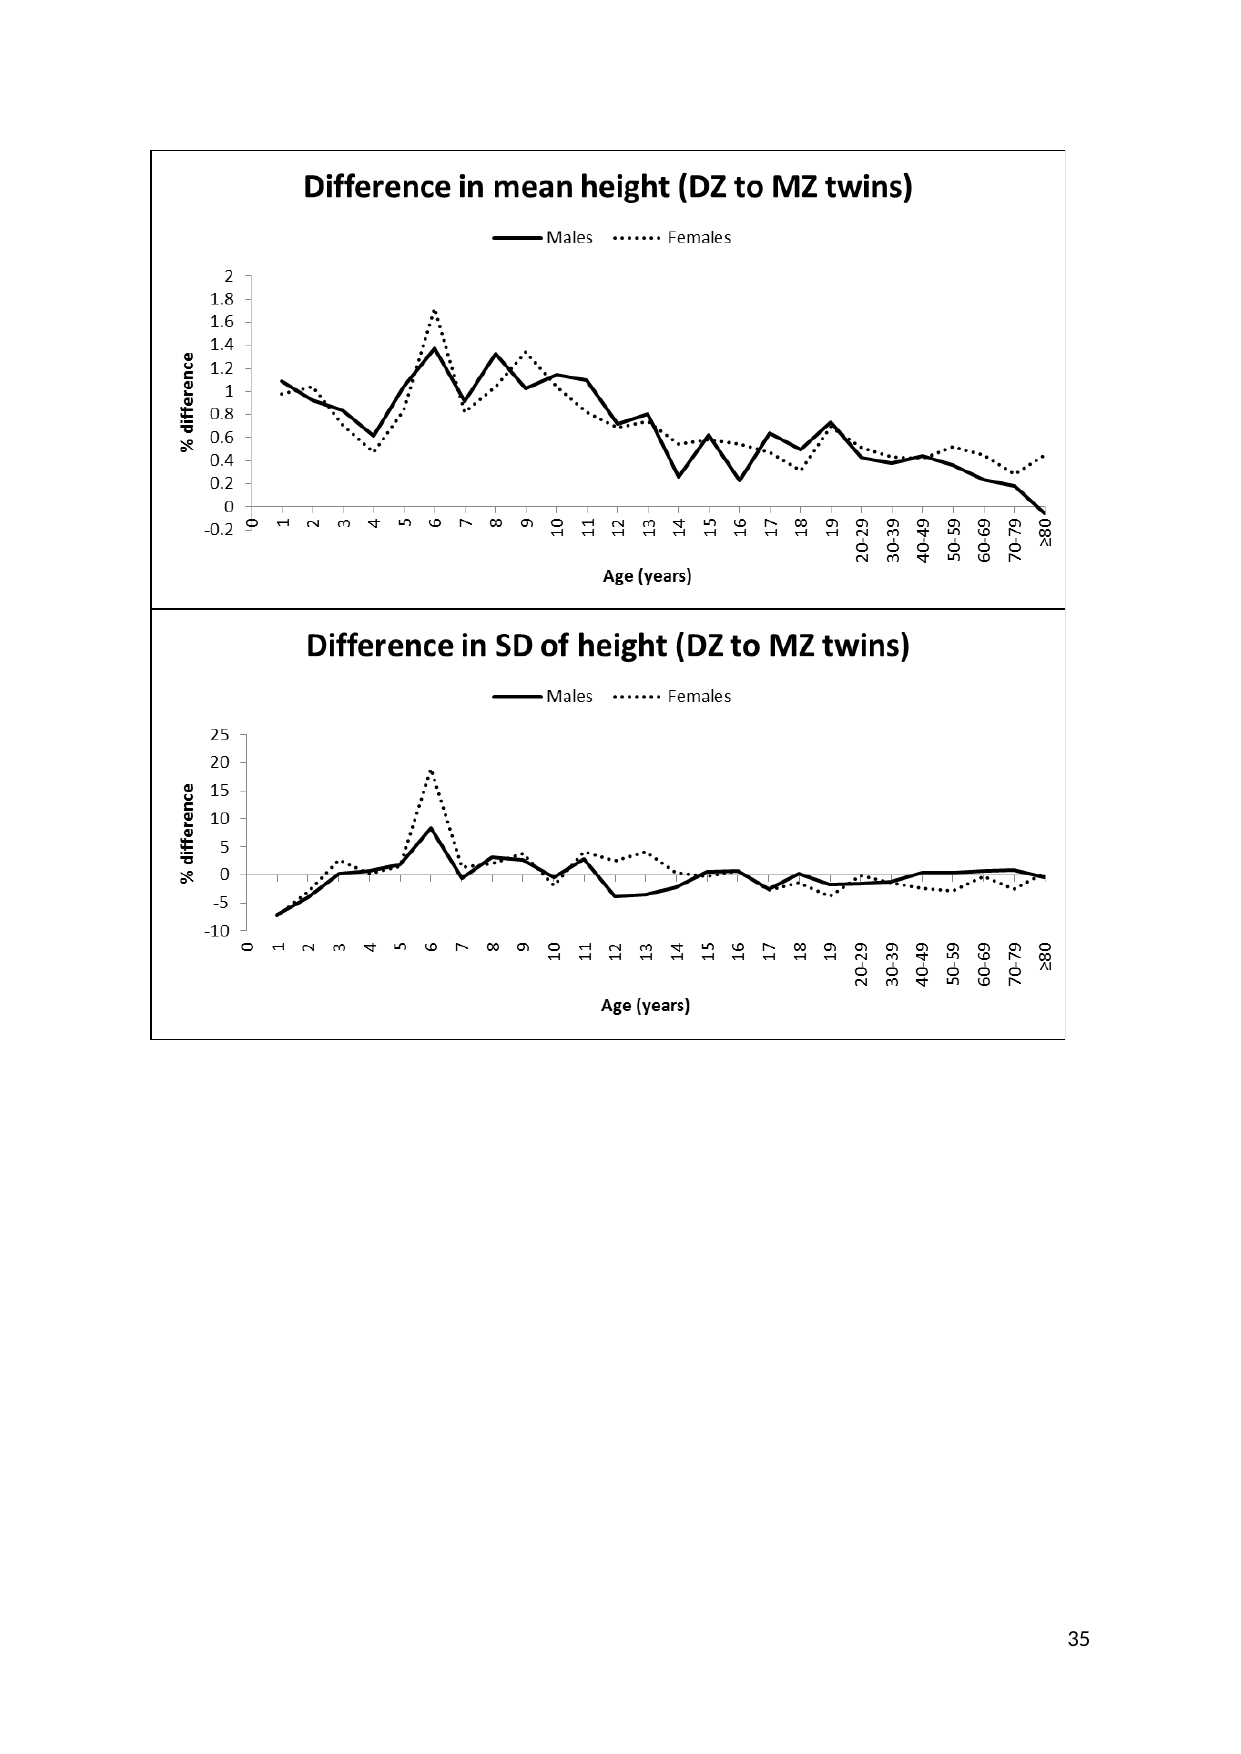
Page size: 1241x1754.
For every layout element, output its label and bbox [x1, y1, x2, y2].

picture [150, 150, 1066, 1040]
